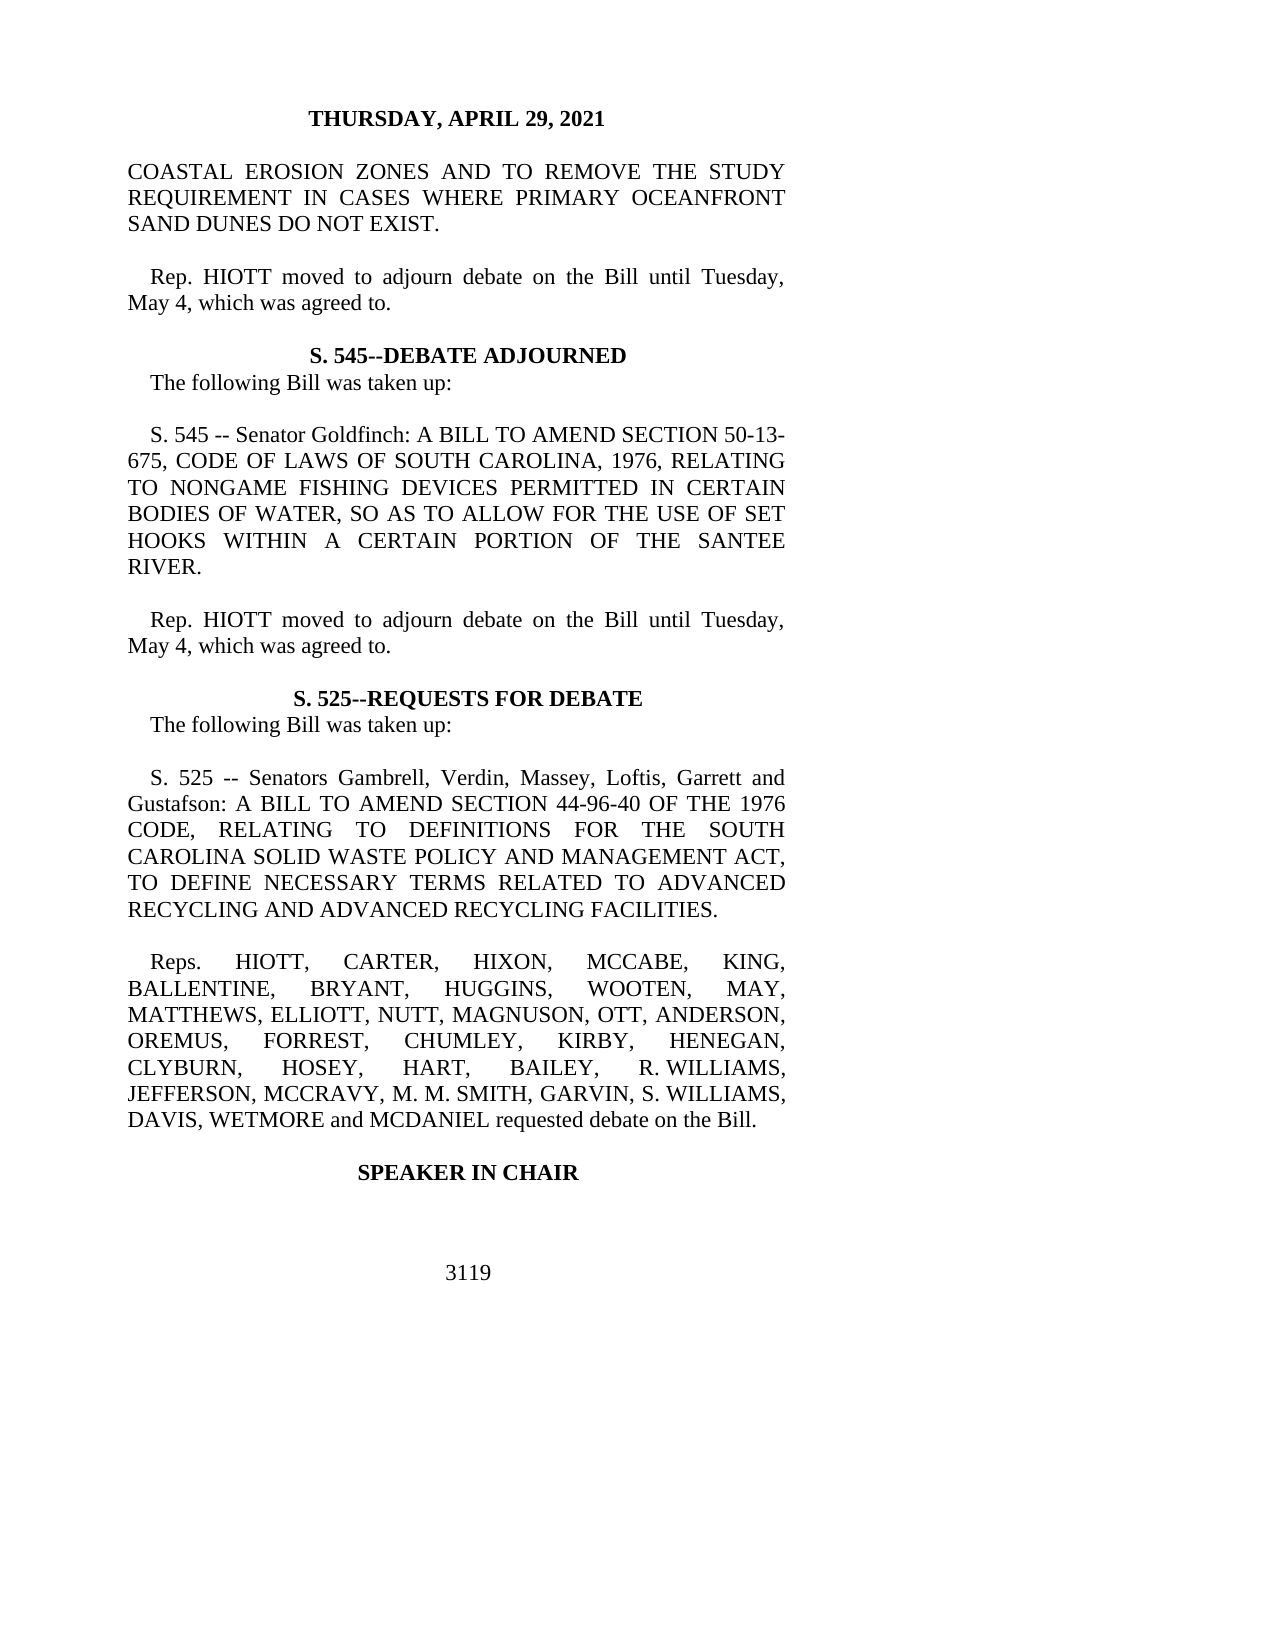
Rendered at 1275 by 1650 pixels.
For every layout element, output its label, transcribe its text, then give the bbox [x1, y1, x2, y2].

text S. 545--DEBATE ADJOURNED [127, 342, 786, 368]
text SPEAKER IN CHAIR [127, 1159, 786, 1186]
text S. 545 -- Senator Goldfinch: A BILL TO AMEND SECTION 50-13-675, CODE OF LAWS OF SOUTH CAROLINA, 1976, RELATING TO NONGAME FISHING DEVICES PERMITTED IN CERTAIN BODIES OF WATER, SO AS TO ALLOW FOR THE USE OF SET HOOKS WITHIN A CERTAIN PORTION OF THE SANTEE RIVER. [127, 421, 786, 579]
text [127, 158, 786, 237]
text The following Bill was taken up: [127, 368, 786, 395]
text The following Bill was taken up: [127, 711, 786, 737]
text S. 525 -- Senators Gambrell, Verdin, Massey, Loftis, Garrett and Gustafson: A BILL TO AMEND SECTION 44-96-40 OF THE 1976 CODE, RELATING TO DEFINITIONS FOR THE SOUTH CAROLINA SOLID WASTE POLICY AND MANAGEMENT ACT, TO DEFINE NECESSARY TERMS RELATED TO ADVANCED RECYCLING AND ADVANCED RECYCLING FACILITIES. [127, 764, 786, 922]
text Rep. HIOTT moved to adjourn debate on the Bill until Tuesday, May 4, which was agreed to. [127, 606, 786, 658]
text Reps. HIOTT, CARTER, HIXON, MCCABE, KING, BALLENTINE, BRYANT, HUGGINS, WOOTEN, MAY, MATTHEWS, ELLIOTT, NUTT, MAGNUSON, OTT, ANDERSON, OREMUS, FORREST, CHUMLEY, KIRBY, HENEGAN, CLYBURN, HOSEY, HART, BAILEY, R. WILLIAMS, JEFFERSON, MCCRAVY, M. M. SMITH, GARVIN, S. WILLIAMS, DAVIS, WETMORE and MCDANIEL requested debate on the Bill. [127, 948, 786, 1133]
text Rep. HIOTT moved to adjourn debate on the Bill until Tuesday, May 4, which was agreed to. [127, 263, 786, 316]
text S. 525--REQUESTS FOR DEBATE [127, 685, 786, 711]
